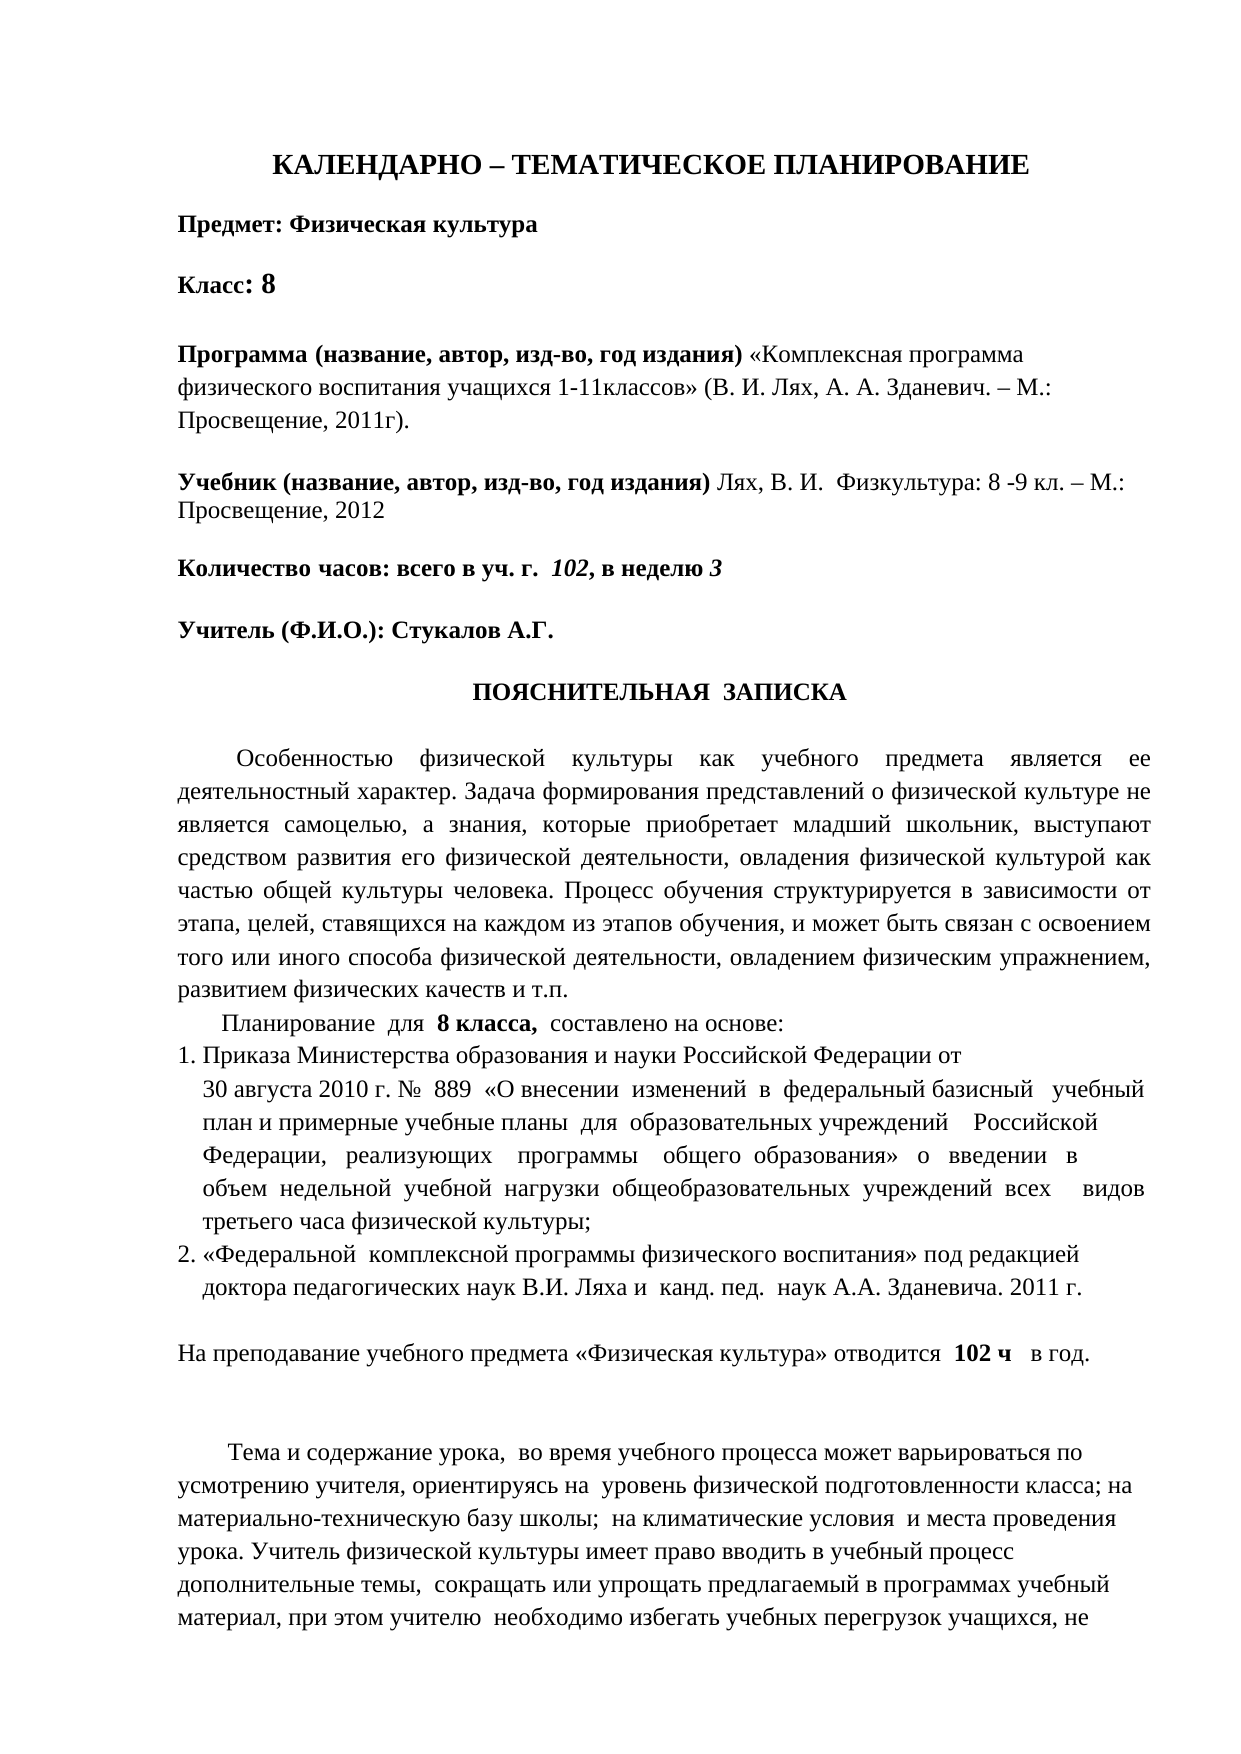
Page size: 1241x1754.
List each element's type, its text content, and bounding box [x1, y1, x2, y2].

text план и примерные учебные планы для образовательных учреждений Российской [177, 1107, 1152, 1135]
text Класс: 8 [177, 267, 1152, 300]
text объем недельной учебной нагрузки общеобразовательных учреждений всех видов [177, 1173, 1152, 1201]
text Учебник (название, автор, изд-во, год издания) Лях, В. И. Физкультура: 8 -9 кл. – М.: Просвещение, 2012 [177, 467, 1152, 524]
text доктора педагогических наук В.И. Ляха и канд. пед. наук А.А. Зданевича. 2011 г. [177, 1272, 1152, 1301]
text Количество часов: всего в уч. г. 102, в неделю 3 [177, 553, 1152, 582]
text Учитель (Ф.И.О.): Стукалов А.Г. [177, 615, 1152, 644]
text третьего часа физической культуры; [177, 1206, 1152, 1234]
text Федерации, реализующих программы общего образования» о введении в [177, 1140, 1152, 1168]
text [177, 1437, 1154, 1631]
text На преподавание учебного предмета «Физическая культура» отводится 102 ч в год. [177, 1338, 1152, 1367]
text Планирование для 8 класса, составлено на основе: [177, 1008, 1152, 1036]
text КАЛЕНДАРНО – ТЕМАТИЧЕСКОЕ ПЛАНИРОВАНИЕ [177, 147, 1152, 180]
text 2. «Федеральной комплексной программы физического воспитания» под редакцией [177, 1239, 1152, 1267]
text Особенностью физической культуры как учебного предмета является ее деятельностный характер. Задача формирования представлений о физической культуре не является самоцелью, а знания, которые приобретает младший школьник, выступают средством развития его физической деятельности, овладения физической культурой как частью общей культуры человека. Процесс обучения структурируется в зависимости от этапа, целей, ставящихся на каждом из этапов обучения, и может быть связан с освоением того или иного способа физической деятельности, овладением физическим упражнением, развитием физических качеств и т.п. [177, 743, 1152, 1003]
text 1. Приказа Министерства образования и науки Российской Федерации от [177, 1041, 1152, 1069]
text Предмет: Физическая культура [177, 209, 1152, 238]
text 30 августа 2010 г. № 889 «О внесении изменений в федеральный базисный учебный [177, 1074, 1152, 1102]
text ПОЯСНИТЕЛЬНАЯ ЗАПИСКА [398, 677, 1152, 706]
text Программа (название, автор, изд-во, год издания) «Комплексная программа физического воспитания учащихся 1-11классов» (В. И. Лях, А. А. Зданевич. – М.: Просвещение, 2011г). [177, 339, 1152, 433]
